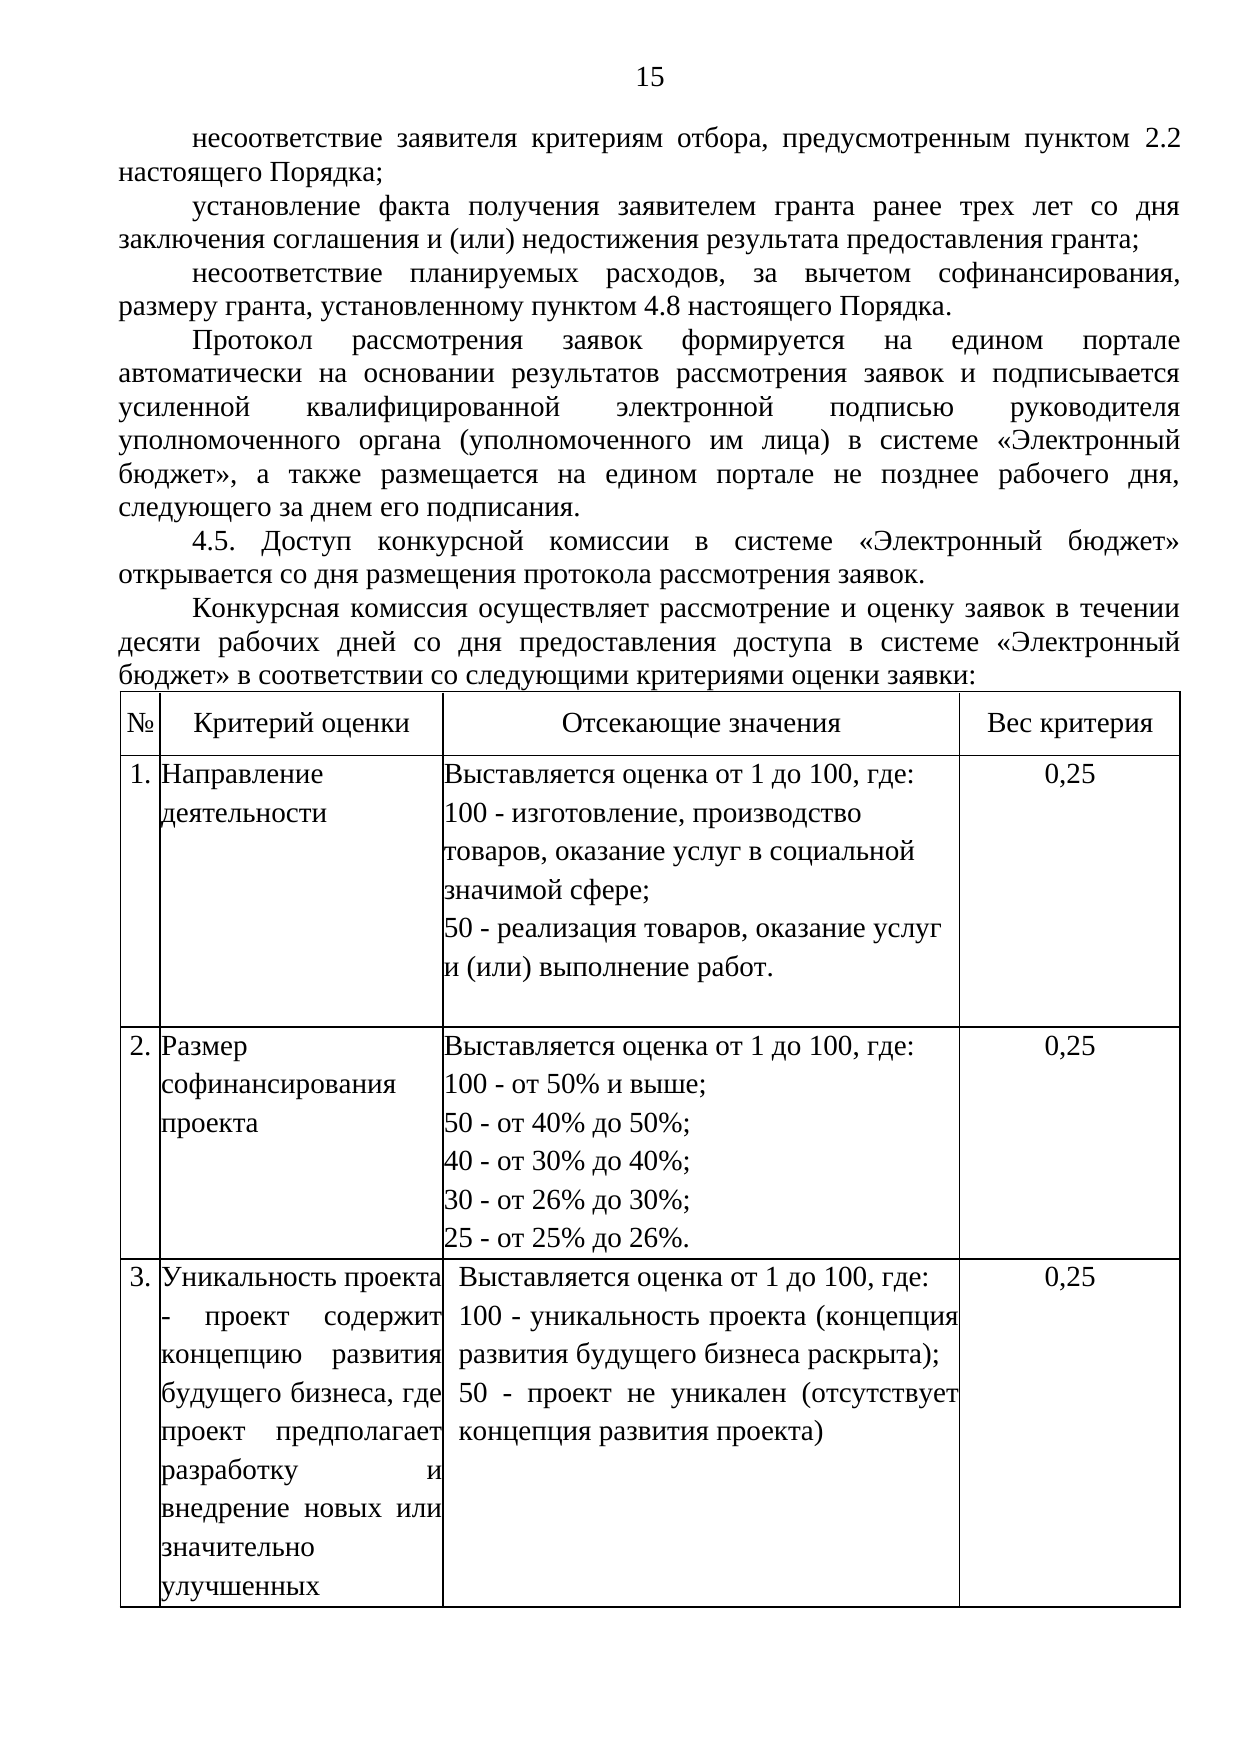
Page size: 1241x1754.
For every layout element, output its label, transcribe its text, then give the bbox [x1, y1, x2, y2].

table_cell 1. [121, 756, 159, 1026]
table_header Отсекающие значения [444, 692, 959, 755]
table_cell 0,25 [960, 756, 1179, 1026]
table_cell Выставляется оценка от 1 до 100, где: 100 - изготовление, производство товаров, оказание услуг в социальной значимой сфере; 50 - реализация товаров, оказание услуг и (или) выполнение работ. [444, 756, 959, 1026]
table_cell 0,25 [960, 1028, 1179, 1258]
table_cell Направление деятельности [161, 756, 442, 1026]
text установление факта получения заявителем гранта ранее трех лет со дня заключения соглашения и (или) недостижения результата предоставления гранта; [118, 188, 1181, 255]
table_cell Выставляется оценка от 1 до 100, где: 100 - от 50% и выше; 50 - от 40% до 50%; 40 - от 30% до 40%; 30 - от 26% до 30%; 25 - от 25% до 26%. [444, 1028, 959, 1258]
table_header Критерий оценки [161, 692, 443, 755]
text Конкурсная комиссия осуществляет рассмотрение и оценку заявок в течении десяти рабочих дней со дня предоставления доступа в системе «Электронный бюджет» в соответствии со следующими критериями оценки заявки: [118, 590, 1181, 691]
table_header Вес критерия [960, 692, 1179, 755]
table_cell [444, 1260, 959, 1606]
text Протокол рассмотрения заявок формируется на едином портале автоматически на основании результатов рассмотрения заявок и подписывается усиленной квалифицированной электронной подписью руководителя уполномоченного органа (уполномоченного им лица) в системе «Электронный бюджет», а также размещается на едином портале не позднее рабочего дня, следующего за днем его подписания. [118, 322, 1181, 523]
table_cell 3. [121, 1260, 159, 1606]
table_cell Размер софинансирования проекта [161, 1028, 442, 1258]
text 4.5. Доступ конкурсной комиссии в системе «Электронный бюджет» открывается со дня размещения протокола рассмотрения заявок. [118, 523, 1181, 590]
text несоответствие заявителя критериям отбора, предусмотренным пунктом 2.2 настоящего Порядка; [118, 121, 1181, 188]
table_header № [121, 692, 160, 755]
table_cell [161, 1260, 442, 1606]
text несоответствие планируемых расходов, за вычетом софинансирования, размеру гранта, установленному пунктом 4.8 настоящего Порядка. [118, 255, 1181, 322]
table_cell 0,25 [960, 1260, 1179, 1606]
table_cell 2. [121, 1028, 159, 1258]
